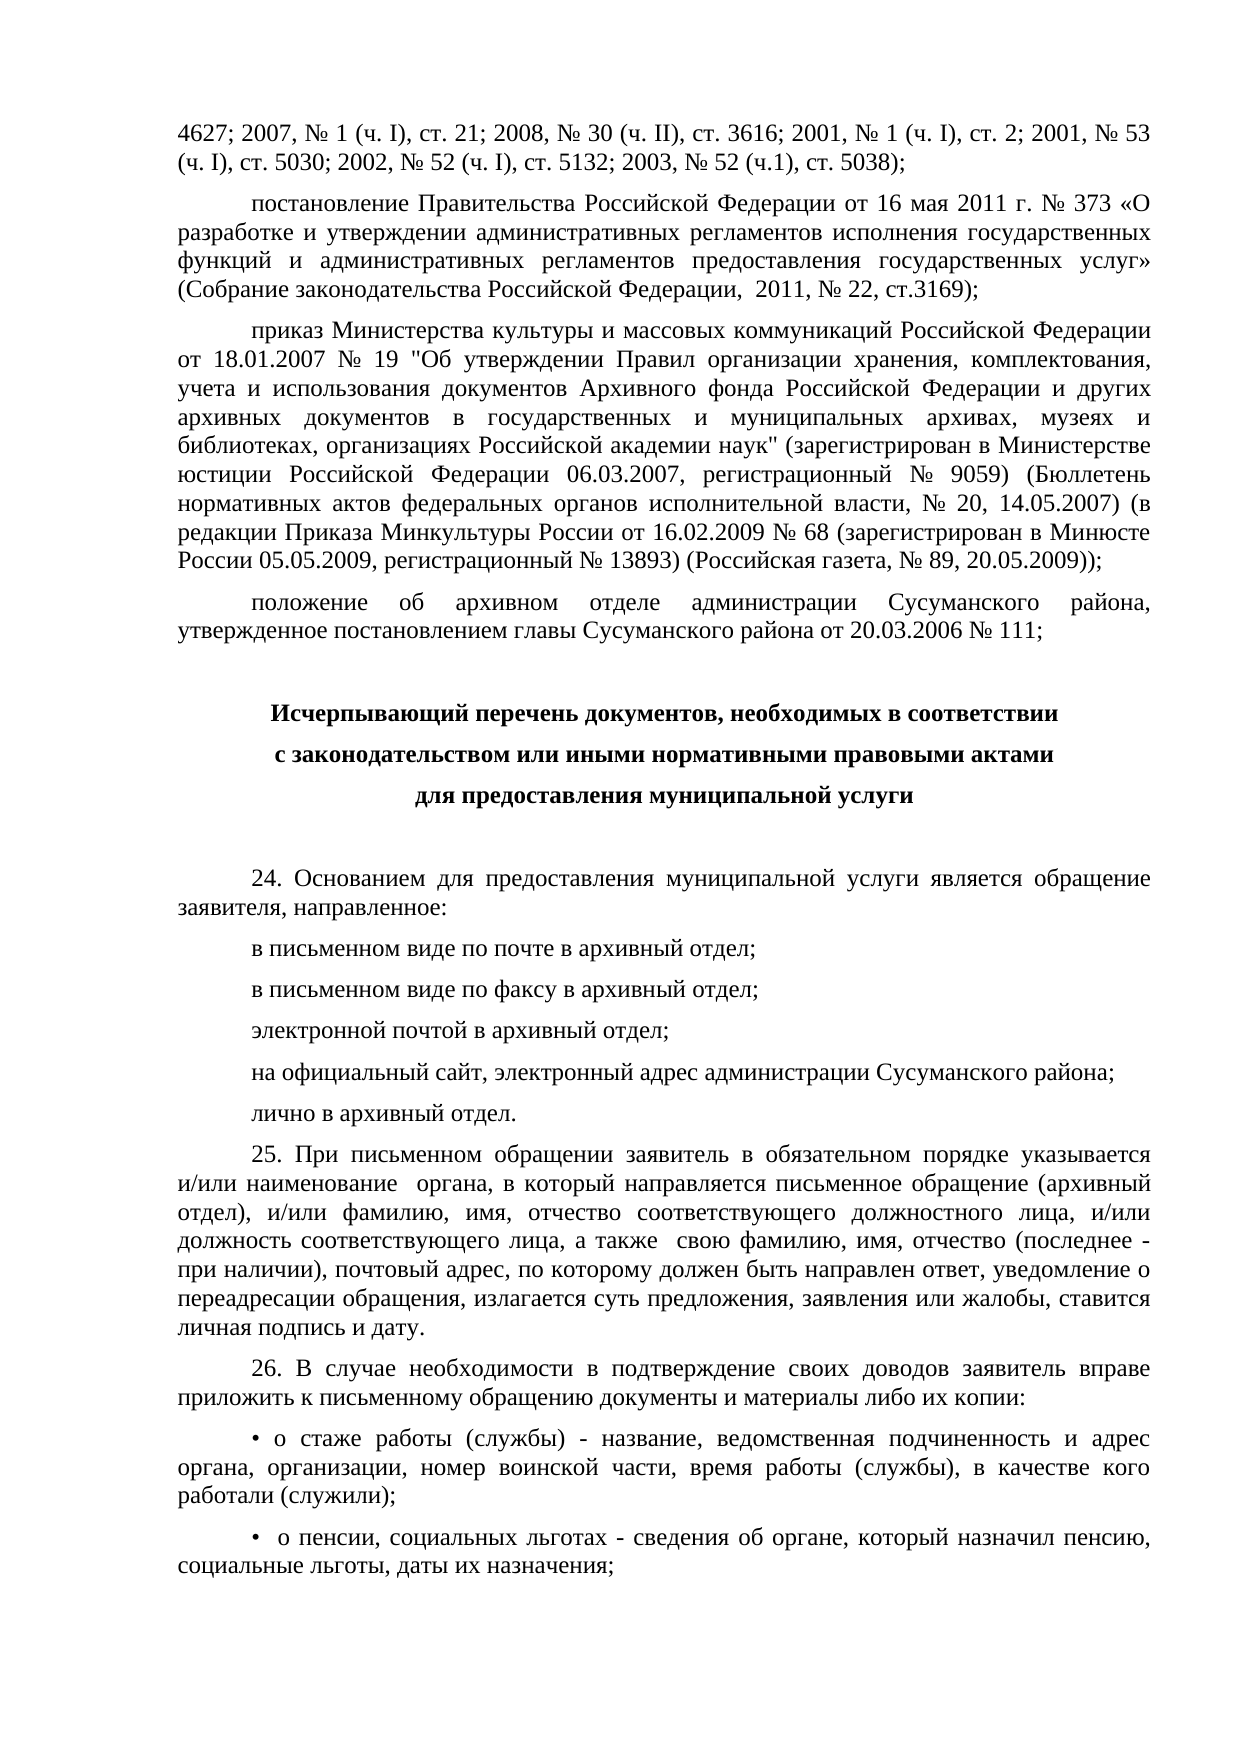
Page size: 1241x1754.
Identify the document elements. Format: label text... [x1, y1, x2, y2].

text лично в архивный отдел. [177, 1098, 1152, 1127]
text • о стаже работы (службы) - название, ведомственная подчиненность и адрес органа, организации, номер воинской части, время работы (службы), в качестве кого работали (служили); [177, 1423, 1152, 1509]
text положение об архивном отделе администрации Сусуманского района, утвержденное постановлением главы Сусуманского района от 20.03.2006 № 111; [177, 587, 1152, 644]
text с законодательством или иными нормативными правовыми актами [177, 739, 1152, 768]
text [177, 118, 1152, 176]
text в письменном виде по факсу в архивный отдел; [177, 974, 1152, 1003]
text • о пенсии, социальных льготах - сведения об органе, который назначил пенсию, социальные льготы, даты их назначения; [177, 1522, 1152, 1579]
text постановление Правительства Российской Федерации от 16 мая . № 373 «О разработке и утверждении административных регламентов исполнения государственных функций и административных регламентов предоставления государственных услуг» (Собрание законодательства Российской Федерации, 2011, № 22, ст.3169); [177, 188, 1152, 303]
text для предоставления муниципальной услуги [177, 781, 1152, 809]
text электронной почтой в архивный отдел; [177, 1016, 1152, 1044]
text Исчерпывающий перечень документов, необходимых в соответствии [177, 698, 1152, 727]
text приказ Министерства культуры и массовых коммуникаций Российской Федерации от 18.01.2007 № 19 "Об утверждении Правил организации хранения, комплектования, учета и использования документов Архивного фонда Российской Федерации и других архивных документов в государственных и муниципальных архивах, музеях и библиотеках, организациях Российской академии наук" (зарегистрирован в Министерстве юстиции Российской Федерации 06.03.2007, регистрационный № 9059) (Бюллетень нормативных актов федеральных органов исполнительной власти, № 20, 14.05.2007) (в редакции Приказа Минкультуры России от 16.02.2009 № 68 (зарегистрирован в Минюсте России 05.05.2009, регистрационный № 13893) (Российская газета, № 89, 20.05.2009)); [177, 316, 1152, 574]
text на официальный сайт, электронный адрес администрации Сусуманского района; [177, 1057, 1152, 1086]
text 26. В случае необходимости в подтверждение своих доводов заявитель вправе приложить к письменному обращению документы и материалы либо их копии: [177, 1353, 1152, 1411]
text в письменном виде по почте в архивный отдел; [177, 933, 1152, 962]
text 24. Основанием для предоставления муниципальной услуги является обращение заявителя, направленное: [177, 863, 1152, 921]
text 25. При письменном обращении заявитель в обязательном порядке указывается и/или наименование органа, в который направляется письменное обращение (архивный отдел), и/или фамилию, имя, отчество соответствующего должностного лица, и/или должность соответствующего лица, а также свою фамилию, имя, отчество (последнее - при наличии), почтовый адрес, по которому должен быть направлен ответ, уведомление о переадресации обращения, излагается суть предложения, заявления или жалобы, ставится личная подпись и дату. [177, 1139, 1152, 1341]
